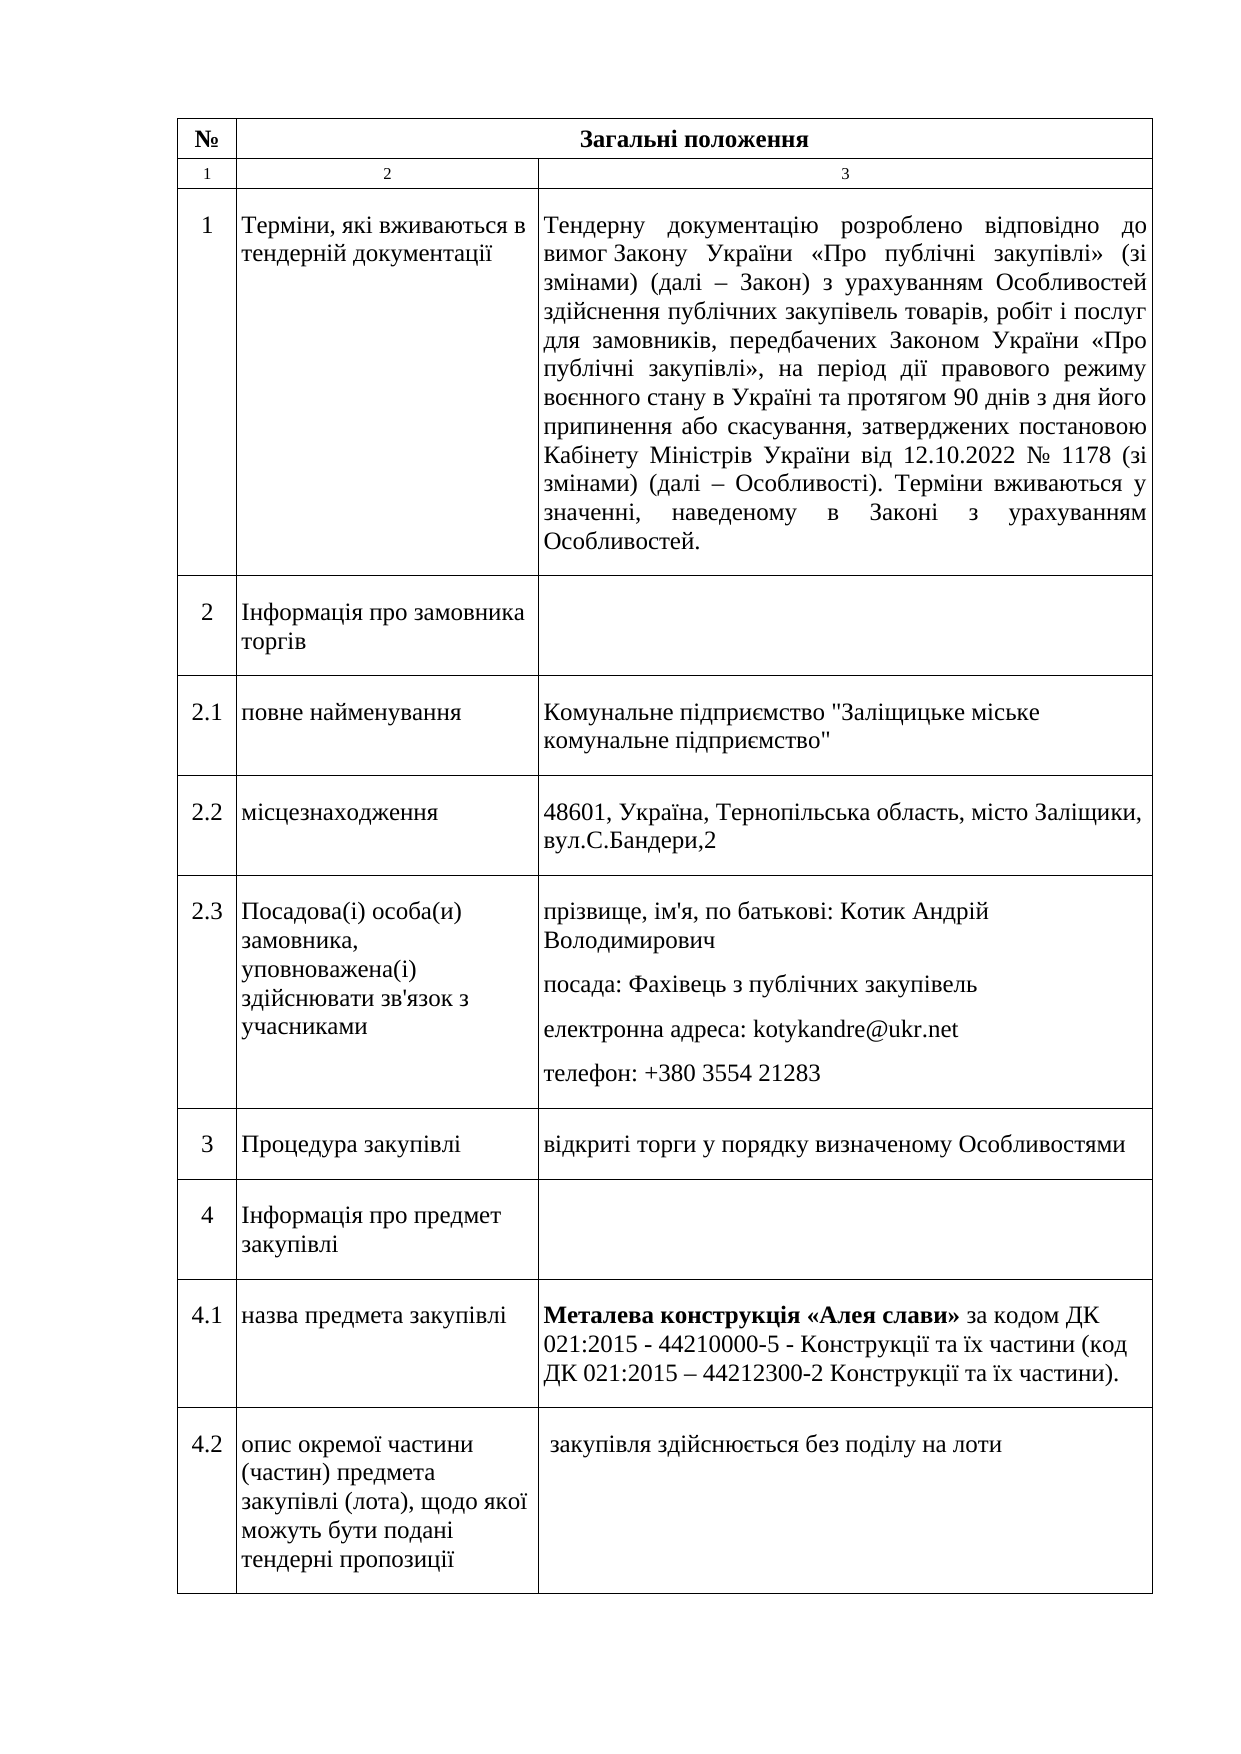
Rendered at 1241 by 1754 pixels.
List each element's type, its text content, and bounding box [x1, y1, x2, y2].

table_cell 1 [178, 159, 236, 188]
table_cell Комунальне підприємство "Заліщицьке міське комунальне підприємство" [539, 676, 1152, 775]
table_header № [178, 119, 236, 158]
table_cell 4.1 [178, 1280, 236, 1407]
table_cell назва предмета закупівлі [237, 1280, 538, 1407]
table_cell 2.3 [178, 876, 236, 1108]
table_cell опис окремої частини (частин) предмета закупівлі (лота), щодо якої можуть бути подані тендерні пропозиції [237, 1408, 538, 1593]
table_cell 2 [237, 159, 538, 188]
table_header Загальні положення [237, 119, 1152, 158]
table_cell Металева конструкція «Алея слави» за кодом ДК 021:2015 - 44210000-5 - Конструкції та їх частини (код ДК 021:2015 – 44212300-2 Конструкції та їх частини). [539, 1280, 1152, 1407]
table_cell Посадова(і) особа(и) замовника, уповноважена(і) здійснювати зв'язок з учасниками [237, 876, 538, 1108]
table_cell Інформація про замовника торгів [237, 576, 538, 675]
table_cell 2.1 [178, 676, 236, 775]
table_cell Терміни, які вживаються в тендерній документації [237, 189, 538, 575]
table_cell Процедура закупівлі [237, 1109, 538, 1179]
table_cell Тендерну документацію розроблено відповідно до вимог Закону України «Про публічні закупівлі» (зі змінами) (далі – Закон) з урахуванням Особливостей здійснення публічних закупівель товарів, робіт і послуг для замовників, передбачених Законом України «Про публічні закупівлі», на період дії правового режиму воєнного стану в Україні та протягом 90 днів з дня його припинення або скасування, затверджених постановою Кабінету Міністрів України від 12.10.2022 № 1178 (зі змінами) (далі – Особливості). Терміни вживаються у значенні, наведеному в Законі з урахуванням Особливостей. [539, 189, 1152, 575]
table_cell відкриті торги у порядку визначеному Особливостями [539, 1109, 1152, 1179]
table_cell місцезнаходження [237, 776, 538, 875]
table_cell 48601, Україна, Тернопільська область, місто Заліщики, вул.С.Бандери,2 [539, 776, 1152, 875]
table_cell 4.2 [178, 1408, 236, 1593]
table_cell [539, 576, 1152, 675]
table_cell повне найменування [237, 676, 538, 775]
table_cell 1 [178, 189, 236, 575]
table_cell 2 [178, 576, 236, 675]
table_cell Інформація про предмет закупівлі [237, 1180, 538, 1278]
table_cell 3 [539, 159, 1152, 188]
table_cell 2.2 [178, 776, 236, 875]
table_cell [539, 1180, 1152, 1278]
table_cell прізвище, ім'я, по батькові: Котик Андрій Володимирович посада: Фахівець з публічних закупівель електронна адреса: kotykandre@ukr.net телефон: +380 3554 21283 [539, 876, 1152, 1108]
table_cell закупівля здійснюється без поділу на лоти [539, 1408, 1152, 1593]
table_cell 3 [178, 1109, 236, 1179]
table_cell 4 [178, 1180, 236, 1278]
